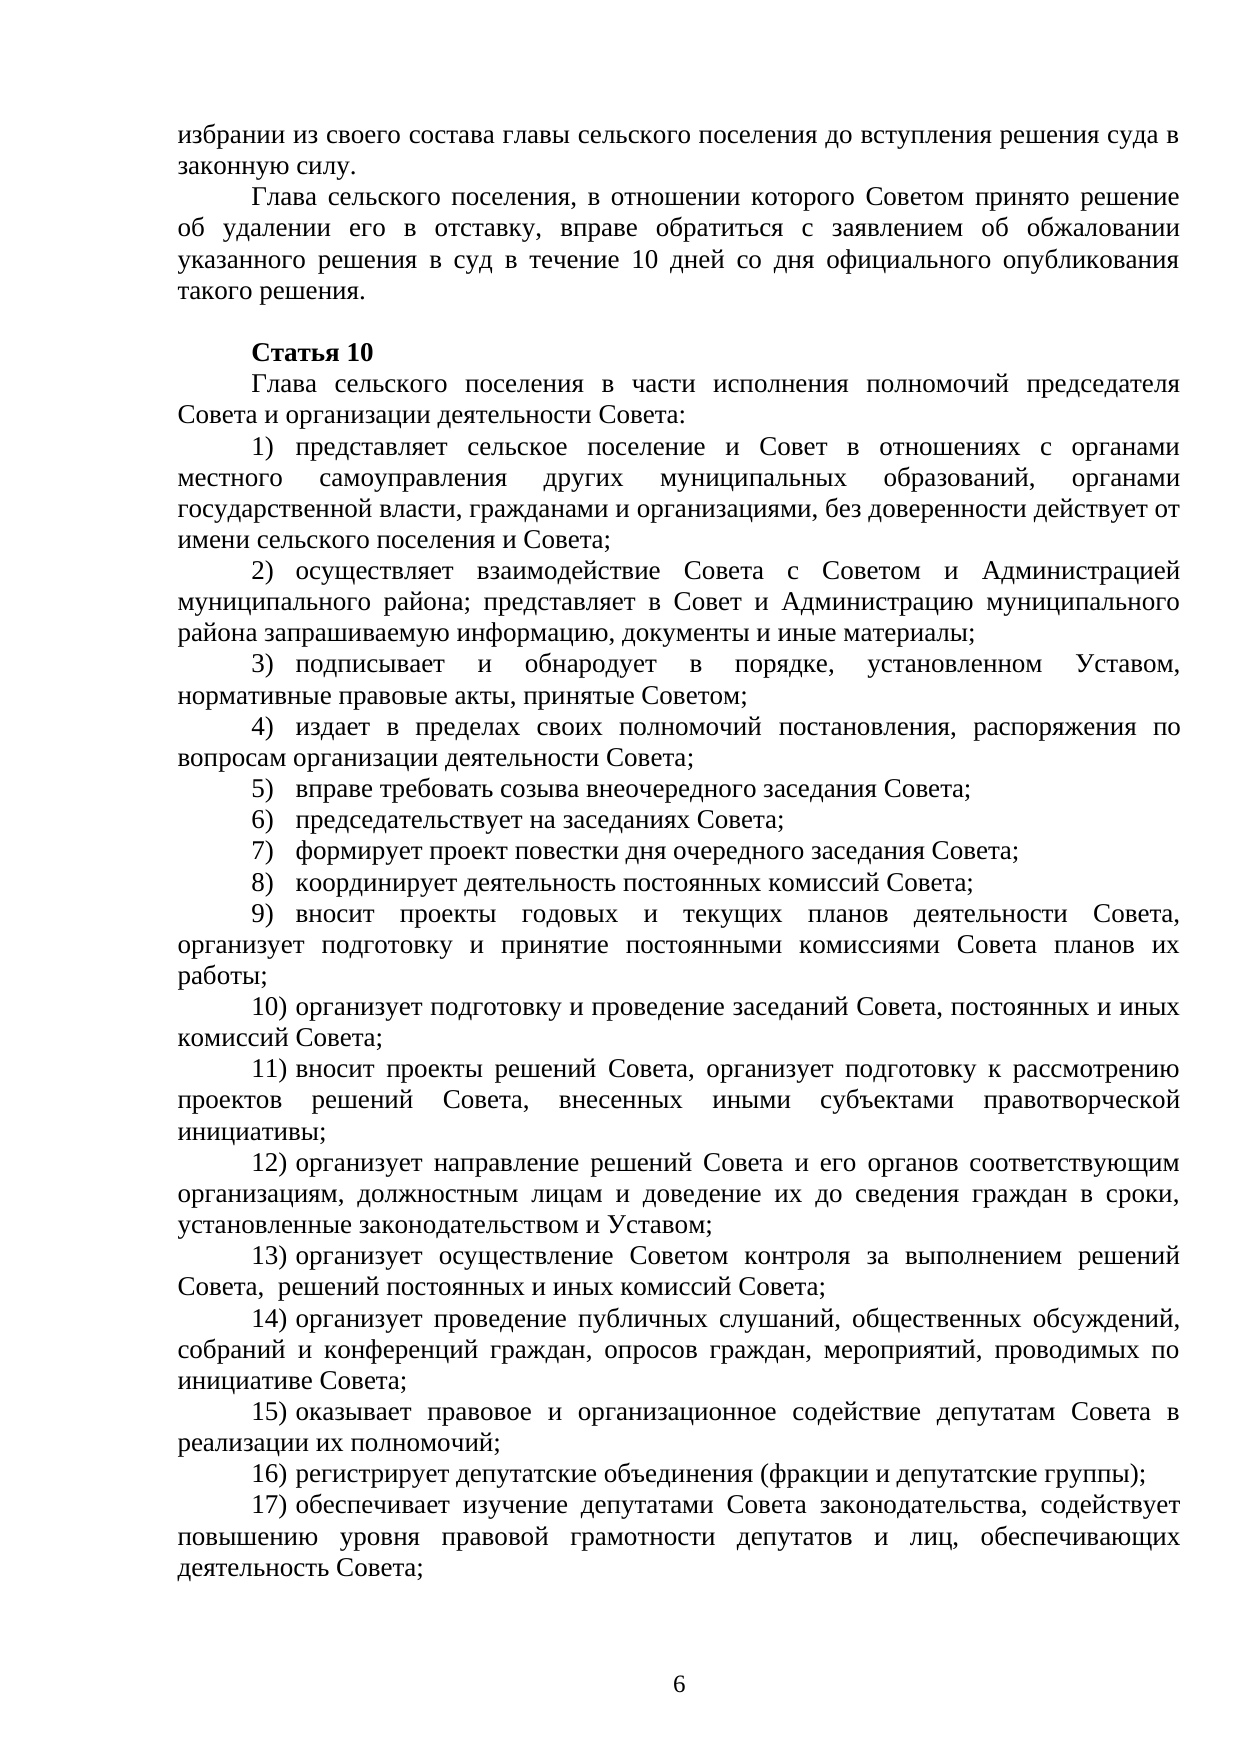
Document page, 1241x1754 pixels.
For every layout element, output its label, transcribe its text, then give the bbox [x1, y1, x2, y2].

text 10) организует подготовку и проведение заседаний Совета, постоянных и иных комиссий Совета; [177, 990, 1181, 1052]
text 16) регистрирует депутатские объединения (фракции и депутатские группы); [177, 1457, 1181, 1488]
text 14) организует проведение публичных слушаний, общественных обсуждений, собраний и конференций граждан, опросов граждан, мероприятий, проводимых по инициативе Совета; [177, 1302, 1181, 1395]
text 2) осуществляет взаимодействие Совета с Советом и Администрацией муниципального района; представляет в Совет и Администрацию муниципального района запрашиваемую информацию, документы и иные материалы; [177, 554, 1181, 648]
text 5) вправе требовать созыва внеочередного заседания Совета; [177, 772, 1181, 803]
text 6) председательствует на заседаниях Совета; [177, 803, 1181, 834]
text Глава сельского поселения, в отношении которого Советом принято решение об удалении его в отставку, вправе обратиться с заявлением об обжаловании указанного решения в суд в течение 10 дней со дня официального опубликования такого решения. [177, 180, 1181, 305]
text 12) организует направление решений Совета и его органов соответствующим организациям, должностным лицам и доведение их до сведения граждан в сроки, установленные законодательством и Уставом; [177, 1146, 1181, 1239]
text 8) координирует деятельность постоянных комиссий Совета; [177, 866, 1181, 897]
text 9) вносит проекты годовых и текущих планов деятельности Совета, организует подготовку и принятие постоянными комиссиями Совета планов их работы; [177, 897, 1181, 990]
text 4) издает в пределах своих полномочий постановления, распоряжения по вопросам организации деятельности Совета; [177, 710, 1181, 772]
text 17) обеспечивает изучение депутатами Совета законодательства, содействует повышению уровня правовой грамотности депутатов и лиц, обеспечивающих деятельность Совета; [177, 1488, 1181, 1582]
text 11) вносит проекты решений Совета, организует подготовку к рассмотрению проектов решений Совета, внесенных иными субъектами правотворческой инициативы; [177, 1052, 1181, 1146]
text 13) организует осуществление Советом контроля за выполнением решений Совета, решений постоянных и иных комиссий Совета; [177, 1239, 1181, 1302]
text 7) формирует проект повестки дня очередного заседания Совета; [177, 834, 1181, 866]
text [177, 118, 1181, 180]
text 15) оказывает правовое и организационное содействие депутатам Совета в реализации их полномочий; [177, 1395, 1181, 1457]
text 3) подписывает и обнародует в порядке, установленном Уставом, нормативные правовые акты, принятые Советом; [177, 648, 1181, 710]
text 1) представляет сельское поселение и Совет в отношениях с органами местного самоуправления других муниципальных образований, органами государственной власти, гражданами и организациями, без доверенности действует от имени сельского поселения и Совета; [177, 429, 1181, 554]
text Глава сельского поселения в части исполнения полномочий председателя Совета и организации деятельности Совета: [177, 367, 1181, 429]
text Статья 10 [177, 336, 1181, 367]
